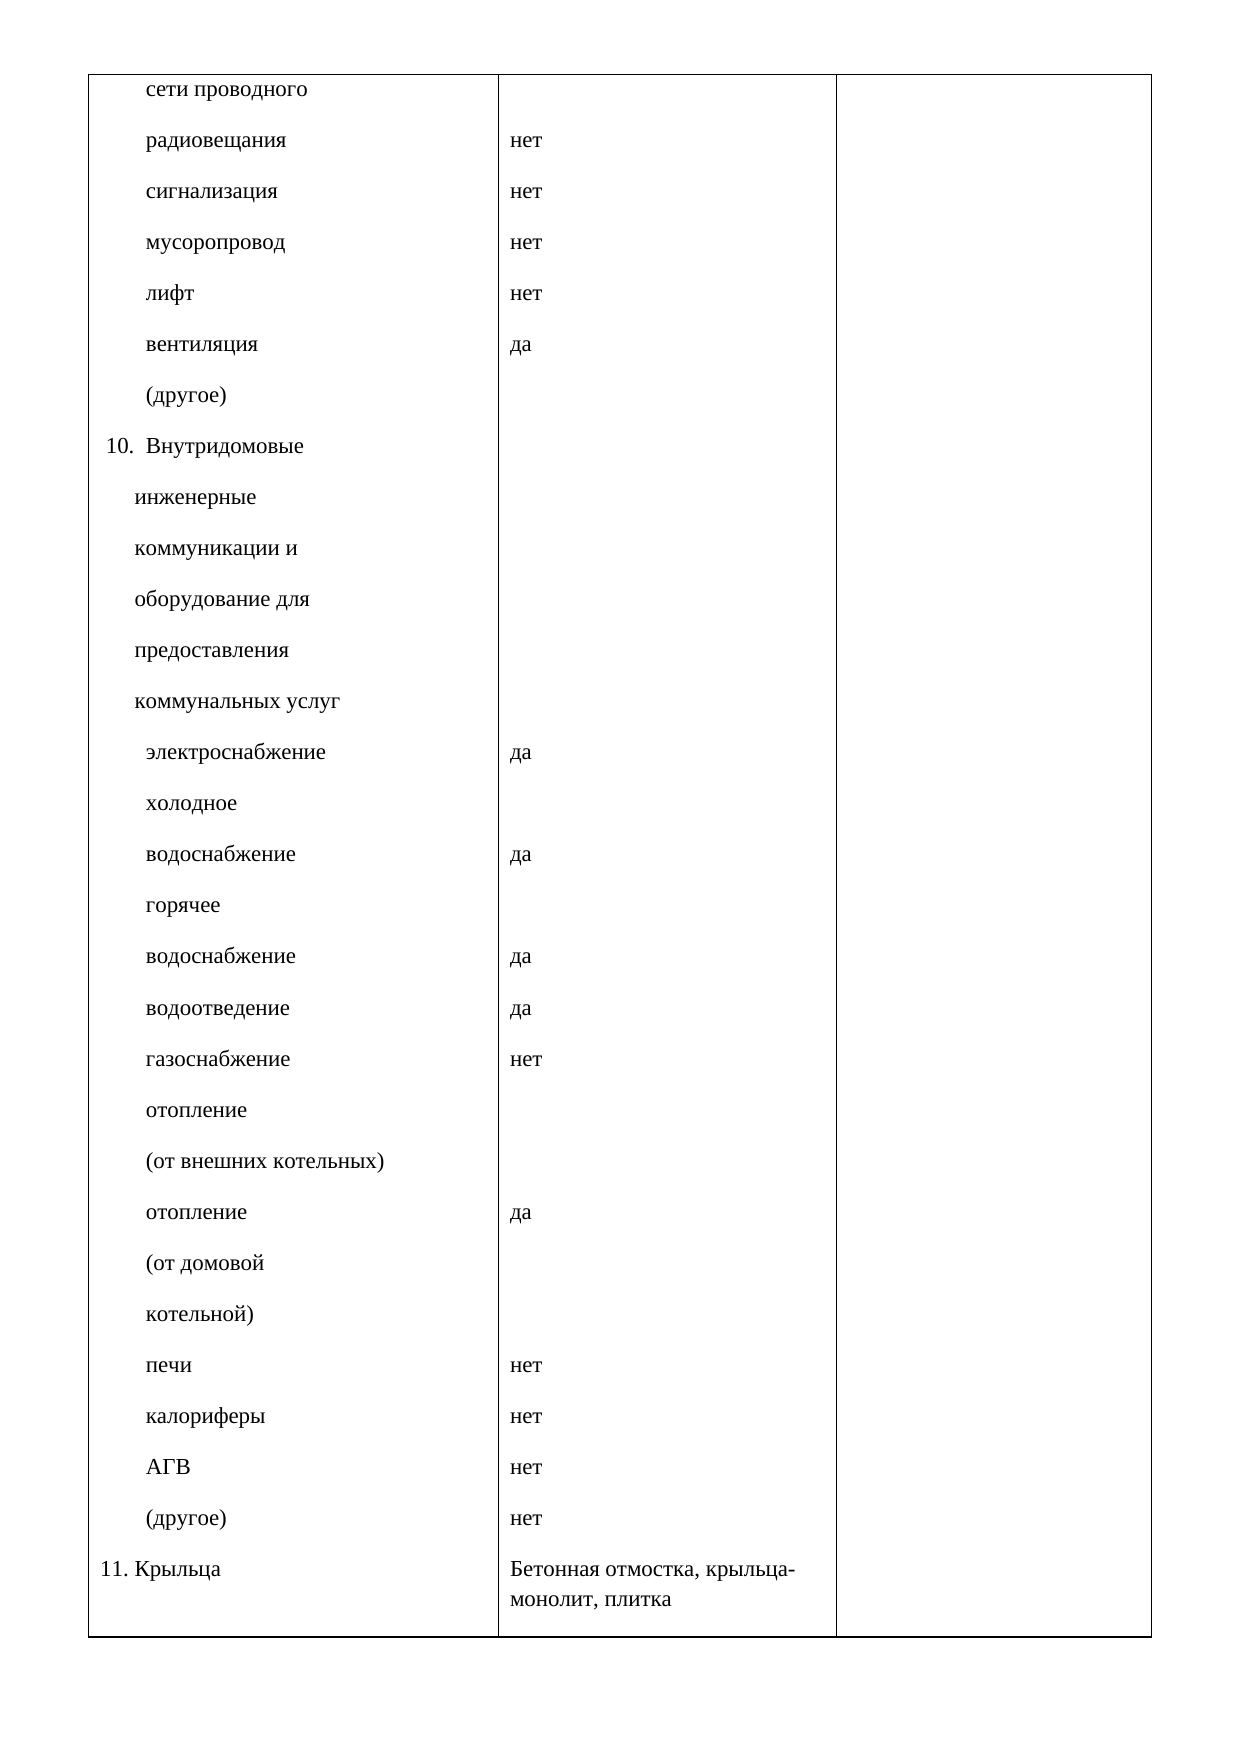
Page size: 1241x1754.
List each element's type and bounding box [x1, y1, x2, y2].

table_cell [499, 75, 836, 1636]
table_cell [89, 75, 498, 1636]
table_cell [837, 75, 1151, 1636]
